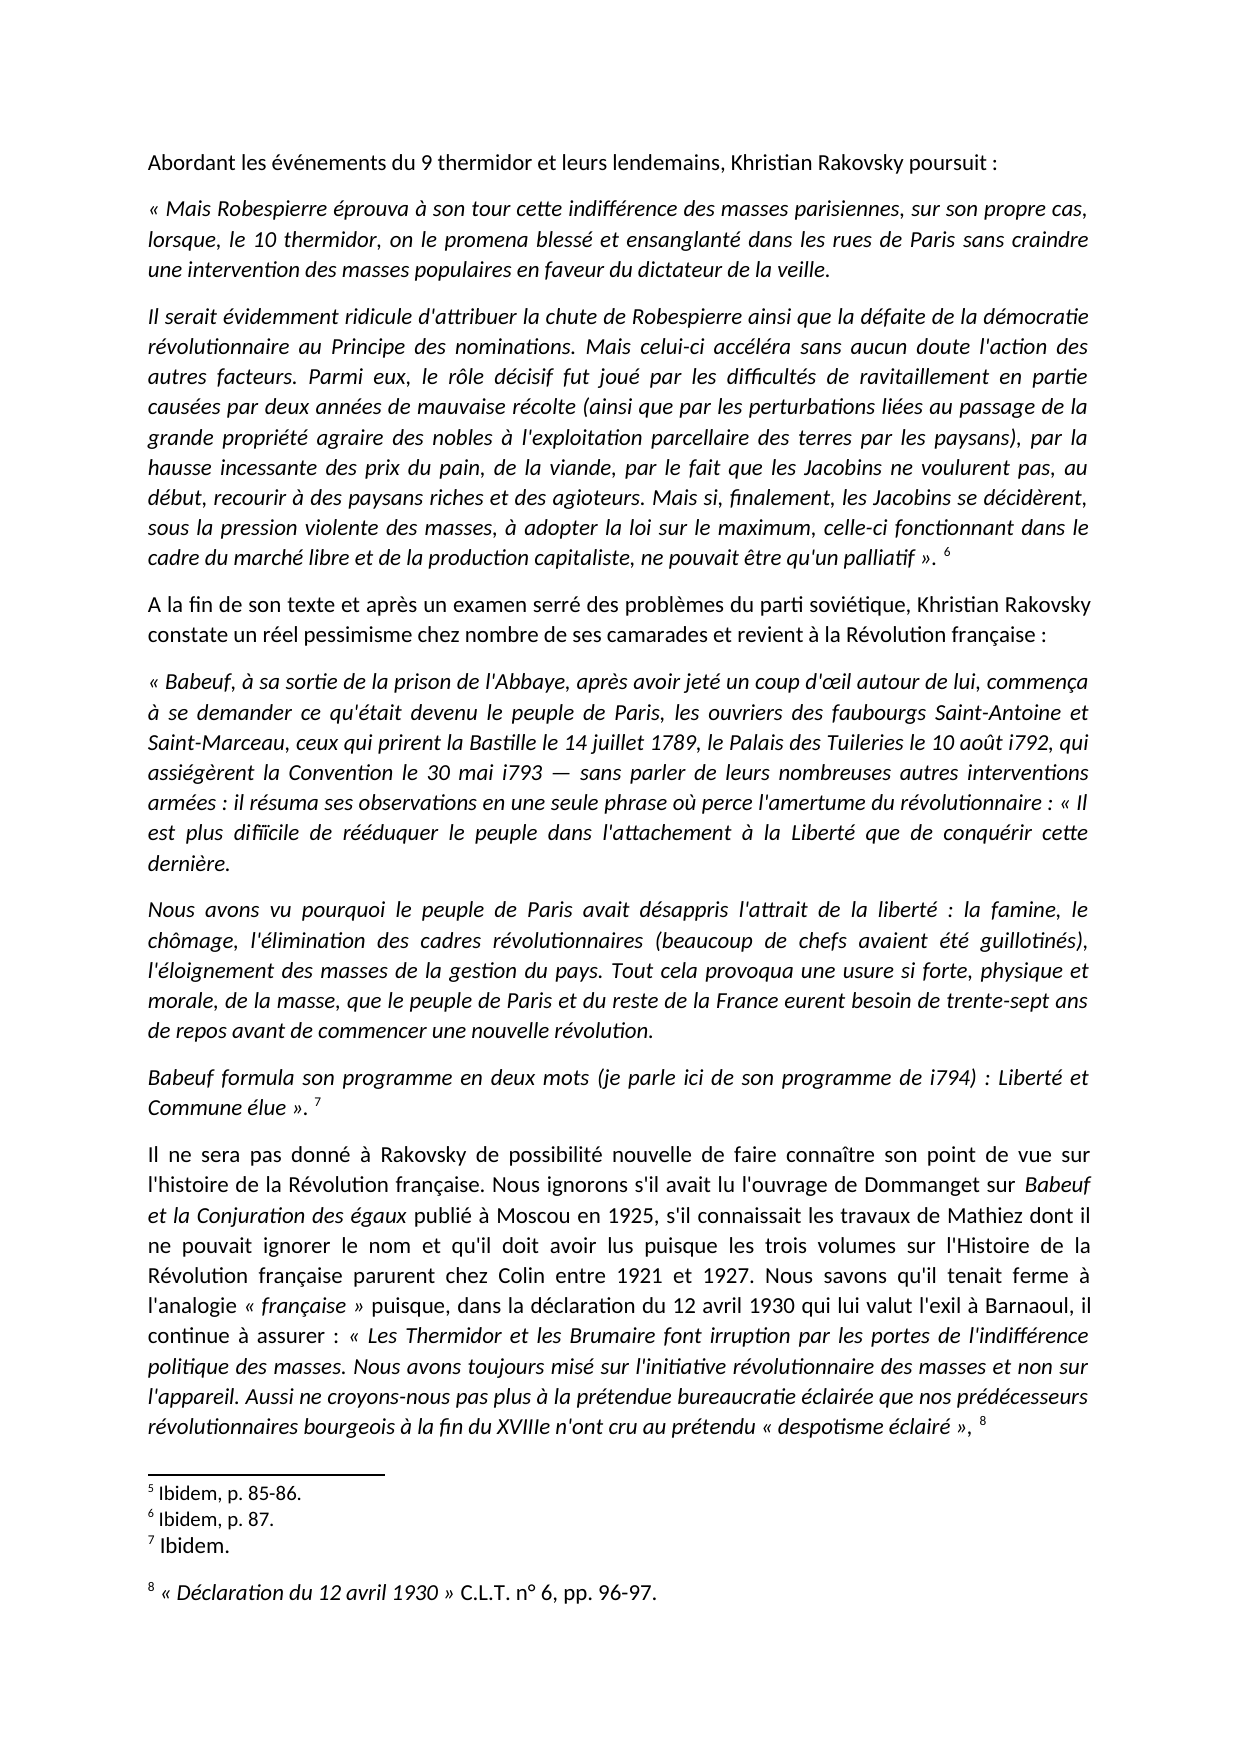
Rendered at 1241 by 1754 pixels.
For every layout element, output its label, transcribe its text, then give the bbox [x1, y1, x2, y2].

text « Mais Robespierre éprouva à son tour cette indifférence des masses parisiennes, sur son propre cas, lorsque, le 10 thermidor, on le promena blessé et ensanglanté dans les rues de Paris sans craindre une intervention des masses populaires en faveur du dictateur de la veille. [148, 194, 1093, 283]
text Il serait évidemment ridicule d'attribuer la chute de Robespierre ainsi que la défaite de la démocratie révolutionnaire au Principe des nominations. Mais celui-ci accéléra sans aucun doute l'action des autres facteurs. Parmi eux, le rôle décisif fut joué par les difficultés de ravitaillement en partie causées par deux années de mauvaise récolte (ainsi que par les perturbations liées au passage de la grande propriété agraire des nobles à l'exploitation parcellaire des terres par les paysans), par la hausse incessante des prix du pain, de la viande, par le fait que les Jacobins ne voulurent pas, au début, recourir à des paysans riches et des agioteurs. Mais si, finalement, les Jacobins se décidèrent, sous la pression violente des masses, à adopter la loi sur le maximum, celle-ci fonctionnant dans le cadre du marché libre et de la production capitaliste, ne pouvait être qu'un palliatif ». [148, 302, 1093, 571]
text Nous avons vu pourquoi le peuple de Paris avait désappris l'attrait de la liberté : la famine, le chômage, l'élimination des cadres révolutionnaires (beaucoup de chefs avaient été guillotinés), l'éloignement des masses de la gestion du pays. Tout cela provoqua une usure si forte, physique et morale, de la masse, que le peuple de Paris et du reste de la France eurent besoin de trente-sept ans de repos avant de commencer une nouvelle révolution. [148, 896, 1093, 1044]
text Abordant les événements du 9 thermidor et leurs lendemains, Khristian Rakovsky poursuit : [148, 148, 1093, 176]
text Il ne sera pas donné à Rakovsky de possibilité nouvelle de faire connaître son point de vue sur l'histoire de la Révolution française. Nous ignorons s'il avait lu l'ouvrage de Dommanget sur Babeuf et la Conjuration des égaux publié à Moscou en 1925, s'il connaissait les travaux de Mathiez dont il ne pouvait ignorer le nom et qu'il doit avoir lus puisque les trois volumes sur l'Histoire de la Révolution française parurent chez Colin entre 1921 et 1927. Nous savons qu'il tenait ferme à l'analogie « française » puisque, dans la déclaration du 12 avril 1930 qui lui valut l'exil à Barnaoul, il continue à assurer : « Les Thermidor et les Brumaire font irruption par les portes de l'indifférence politique des masses. Nous avons toujours misé sur l'initiative révolutionnaire des masses et non sur l'appareil. Aussi ne croyons-nous pas plus à la prétendue bureaucratie éclairée que nos prédécesseurs révolutionnaires bourgeois à la fin du XVIIIe n'ont cru au prétendu « despotisme éclairé », [148, 1140, 1093, 1440]
text Babeuf formula son programme en deux mots (je parle ici de son programme de i794) : Liberté et Commune élue ». [148, 1063, 1093, 1121]
text « Babeuf, à sa sortie de la prison de l'Abbaye, après avoir jeté un coup d'œil autour de lui, commença à se demander ce qu'était devenu le peuple de Paris, les ouvriers des faubourgs Saint-Antoine et Saint-Marceau, ceux qui prirent la Bastille le 14 juillet 1789, le Palais des Tuileries le 10 août i792, qui assiégèrent la Convention le 30 mai i793 — sans parler de leurs nombreuses autres interventions armées : il résuma ses observations en une seule phrase où perce l'amertume du révolutionnaire : « Il est plus difïïcile de rééduquer le peuple dans l'attachement à la Liberté que de conquérir cette dernière. [148, 667, 1093, 877]
text A la fin de son texte et après un examen serré des problèmes du parti soviétique, Khristian Rakovsky constate un réel pessimisme chez nombre de ses camarades et revient à la Révolution française : [148, 590, 1093, 648]
